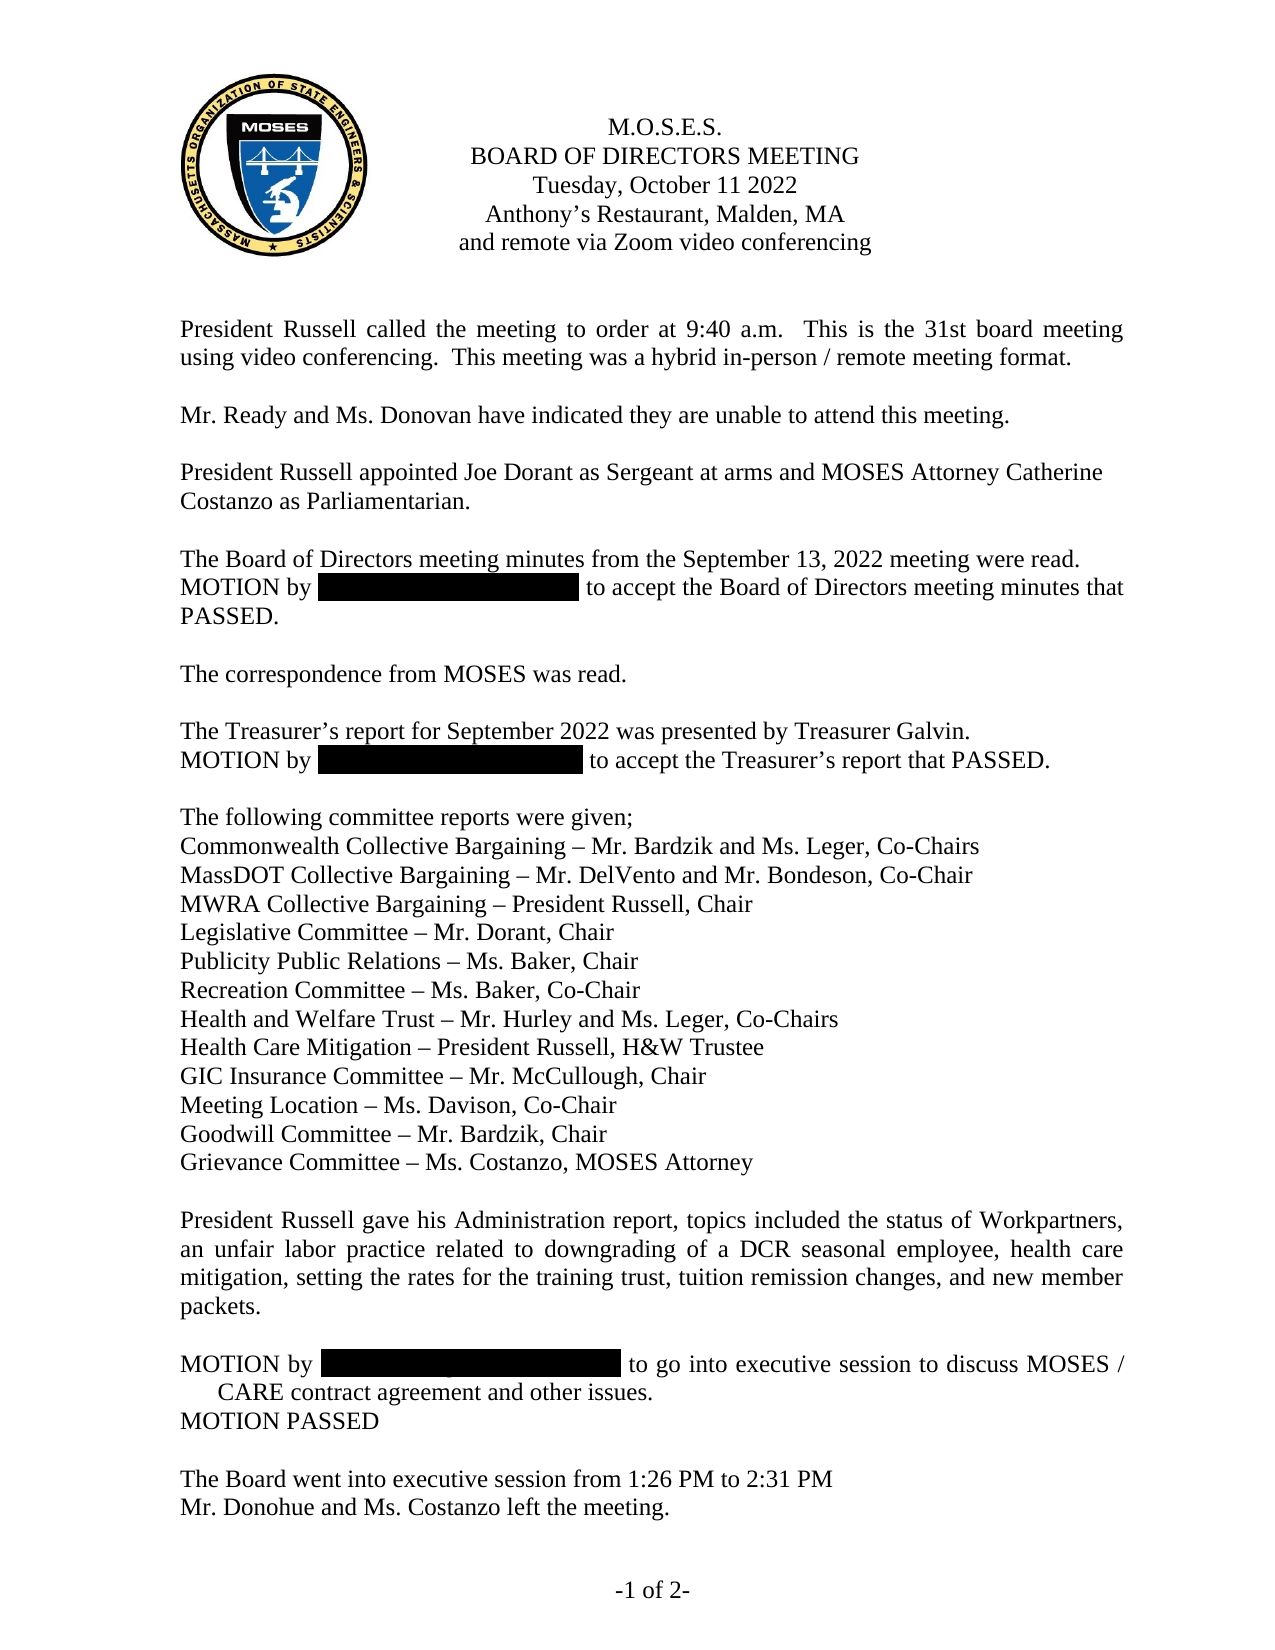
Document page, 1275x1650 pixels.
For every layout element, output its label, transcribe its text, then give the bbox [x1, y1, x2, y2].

text The Board of Directors meeting minutes from the September 13, 2022 meeting were read. [180, 544, 1125, 572]
text Grievance Committee – Ms. Costanzo, MOSES Attorney [180, 1147, 1125, 1176]
text President Russell called the meeting to order at 9:40 a.m. This is the 31st board meeting using video conferencing. This meeting was a hybrid in-person / remote meeting format. [180, 314, 1125, 371]
text MWRA Collective Bargaining – President Russell, Chair [180, 889, 1125, 917]
text MOTION by Mr. Bondeson / Ms. Farris to accept the Treasurer’s report that PASSED. [583, 745, 1125, 774]
text Tuesday, October 11 2022 [382, 170, 930, 199]
text Meeting Location – Ms. Davison, Co-Chair [180, 1090, 1125, 1119]
text MassDOT Collective Bargaining – Mr. DelVento and Mr. Bondeson, Co-Chair [180, 860, 1125, 889]
text The Treasurer’s report for September 2022 was presented by Treasurer Galvin. [180, 716, 1125, 745]
text and remote via Zoom video conferencing [382, 227, 930, 256]
text MOTION by Mr. Prendergast / Mr. Dorant to go into executive session to discuss MOSES / CARE contract agreement and other issues. [180, 1349, 1125, 1406]
text Mr. Donohue and Ms. Costanzo left the meeting. [180, 1492, 1125, 1521]
text Commonwealth Collective Bargaining – Mr. Bardzik and Ms. Leger, Co-Chairs [180, 831, 1125, 860]
text Recreation Committee – Ms. Baker, Co-Chair [180, 975, 1125, 1004]
text MOTION by Mr. Dorant / Ms. Davison to accept the Board of Directors meeting minutes that PASSED. [180, 572, 1125, 630]
text The Board went into executive session from 1:26 PM to 2:31 PM [180, 1464, 1125, 1492]
text Health Care Mitigation – President Russell, H&W Trustee [180, 1032, 1125, 1061]
text The correspondence from MOSES was read. [180, 659, 1125, 687]
text Publicity Public Relations – Ms. Baker, Chair [180, 946, 1125, 975]
picture [180, 73, 382, 269]
text BOARD OF DIRECTORS MEETING [382, 141, 930, 170]
text Mr. Ready and Ms. Donovan have indicated they are unable to attend this meeting. [180, 400, 1125, 429]
text Health and Welfare Trust – Mr. Hurley and Ms. Leger, Co-Chairs [180, 1004, 1125, 1032]
text M.O.S.E.S. [382, 112, 930, 141]
text MOTION PASSED [180, 1406, 1125, 1435]
text President Russell gave his Administration report, topics included the status of Workpartners, an unfair labor practice related to downgrading of a DCR seasonal employee, health care mitigation, setting the rates for the training trust, tuition remission changes, and new member packets. [180, 1205, 1125, 1320]
text GIC Insurance Committee – Mr. McCullough, Chair [180, 1061, 1125, 1090]
text The following committee reports were given; [180, 802, 1125, 831]
text Goodwill Committee – Mr. Bardzik, Chair [180, 1119, 1125, 1147]
text Legislative Committee – Mr. Dorant, Chair [180, 917, 1125, 946]
text President Russell appointed Joe Dorant as Sergeant at arms and MOSES Attorney Catherine Costanzo as Parliamentarian. [180, 457, 1125, 515]
text Anthony’s Restaurant, Malden, MA [382, 199, 930, 227]
